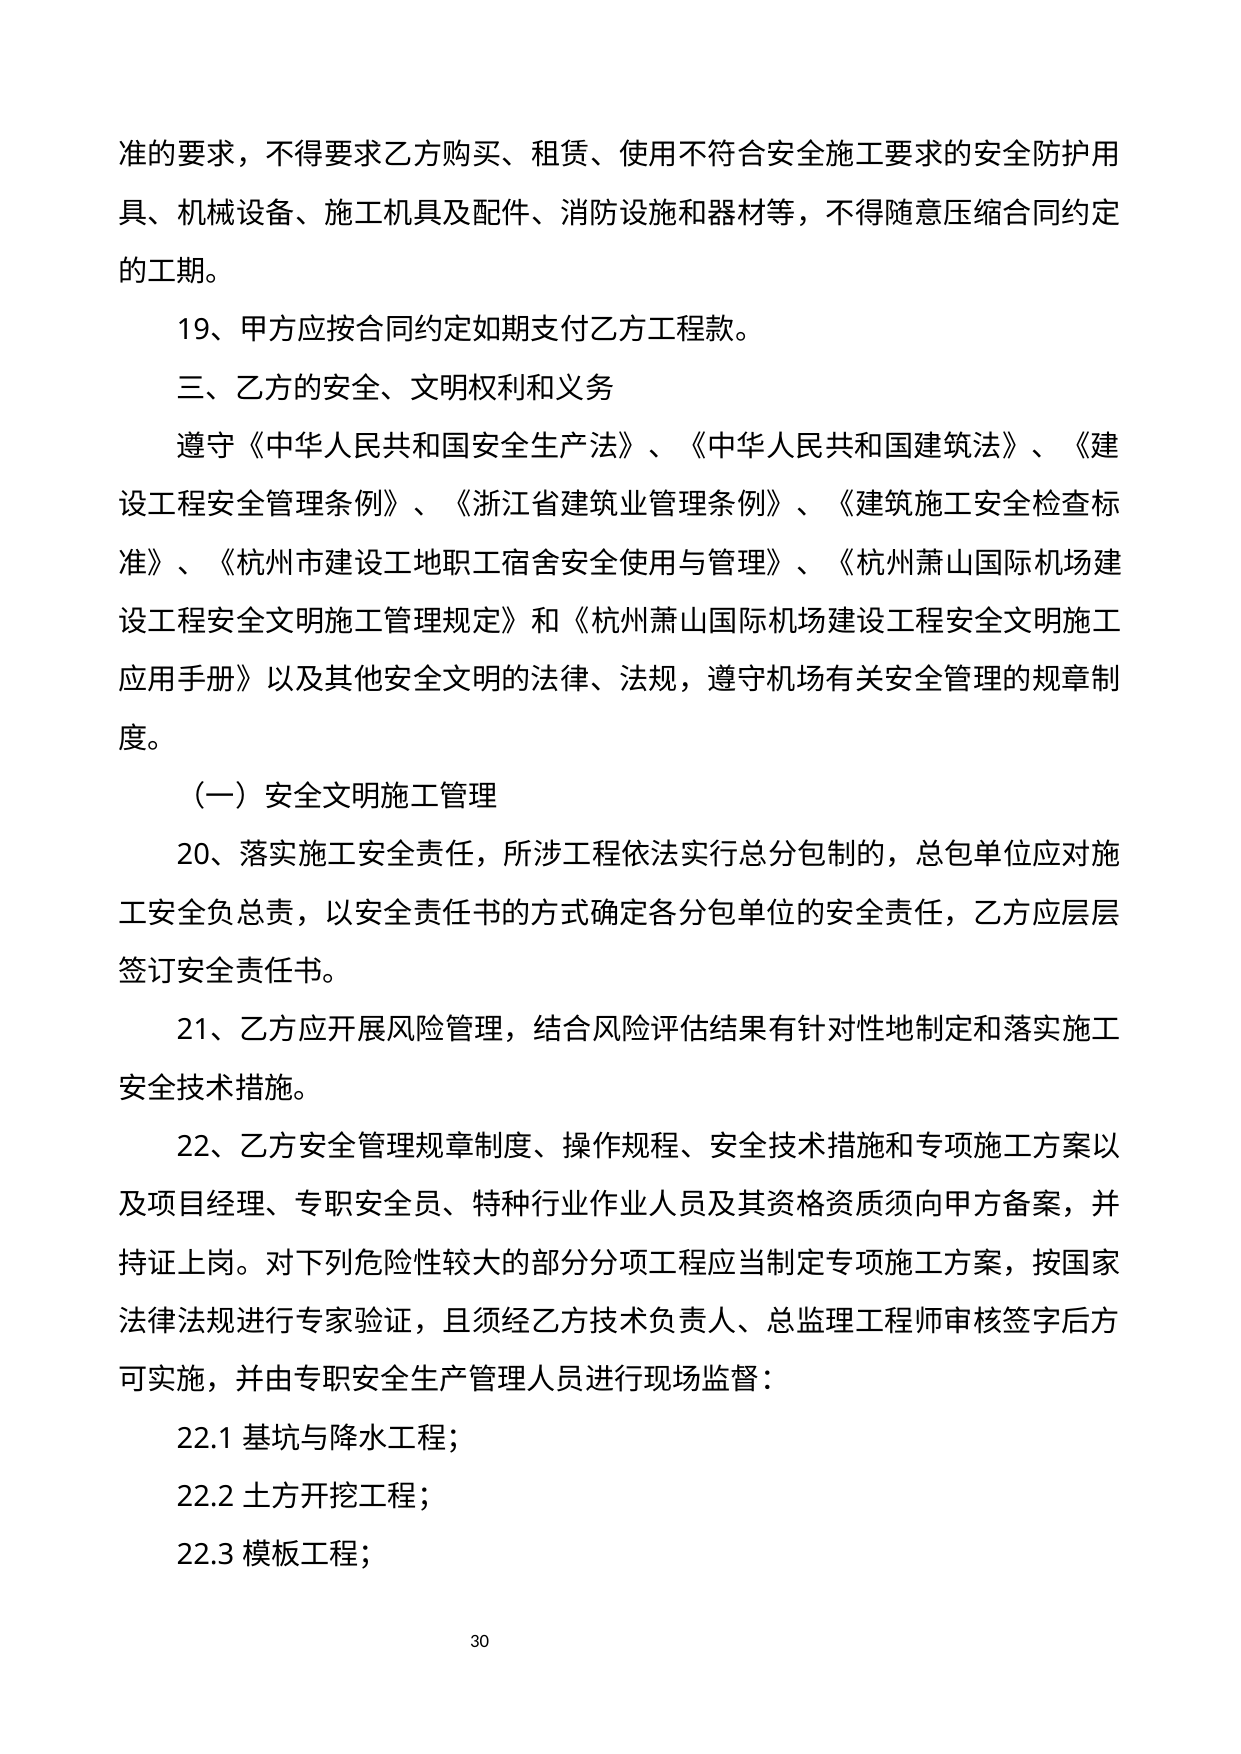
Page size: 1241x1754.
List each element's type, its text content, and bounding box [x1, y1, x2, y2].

text 19、甲方应按合同约定如期支付乙方工程款。 [118, 293, 1122, 351]
text 20、落实施工安全责任，所涉工程依法实行总分包制的，总包单位应对施工安全负总责，以安全责任书的方式确定各分包单位的安全责任，乙方应层层签订安全责任书。 [118, 818, 1122, 993]
text 22.2 土方开挖工程； [118, 1460, 1122, 1518]
text 22、乙方安全管理规章制度、操作规程、安全技术措施和专项施工方案以及项目经理、专职安全员、特种行业作业人员及其资格资质须向甲方备案，并持证上岗。对下列危险性较大的部分分项工程应当制定专项施工方案，按国家法律法规进行专家验证，且须经乙方技术负责人、总监理工程师审核签字后方可实施，并由专职安全生产管理人员进行现场监督： [118, 1110, 1122, 1401]
text （一）安全文明施工管理 [118, 760, 1122, 818]
text 遵守《中华人民共和国安全生产法》、《中华人民共和国建筑法》、《建设工程安全管理条例》、《浙江省建筑业管理条例》、《建筑施工安全检查标准》、《杭州市建设工地职工宿舍安全使用与管理》、《杭州萧山国际机场建设工程安全文明施工管理规定》和《杭州萧山国际机场建设工程安全文明施工应用手册》以及其他安全文明的法律、法规，遵守机场有关安全管理的规章制度。 [118, 410, 1122, 760]
text 22.3 模板工程； [118, 1518, 1122, 1576]
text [118, 118, 1122, 293]
text 22.1 基坑与降水工程； [118, 1401, 1122, 1460]
text 21、乙方应开展风险管理，结合风险评估结果有针对性地制定和落实施工安全技术措施。 [118, 993, 1122, 1110]
text 三、乙方的安全、文明权利和义务 [118, 351, 1122, 410]
